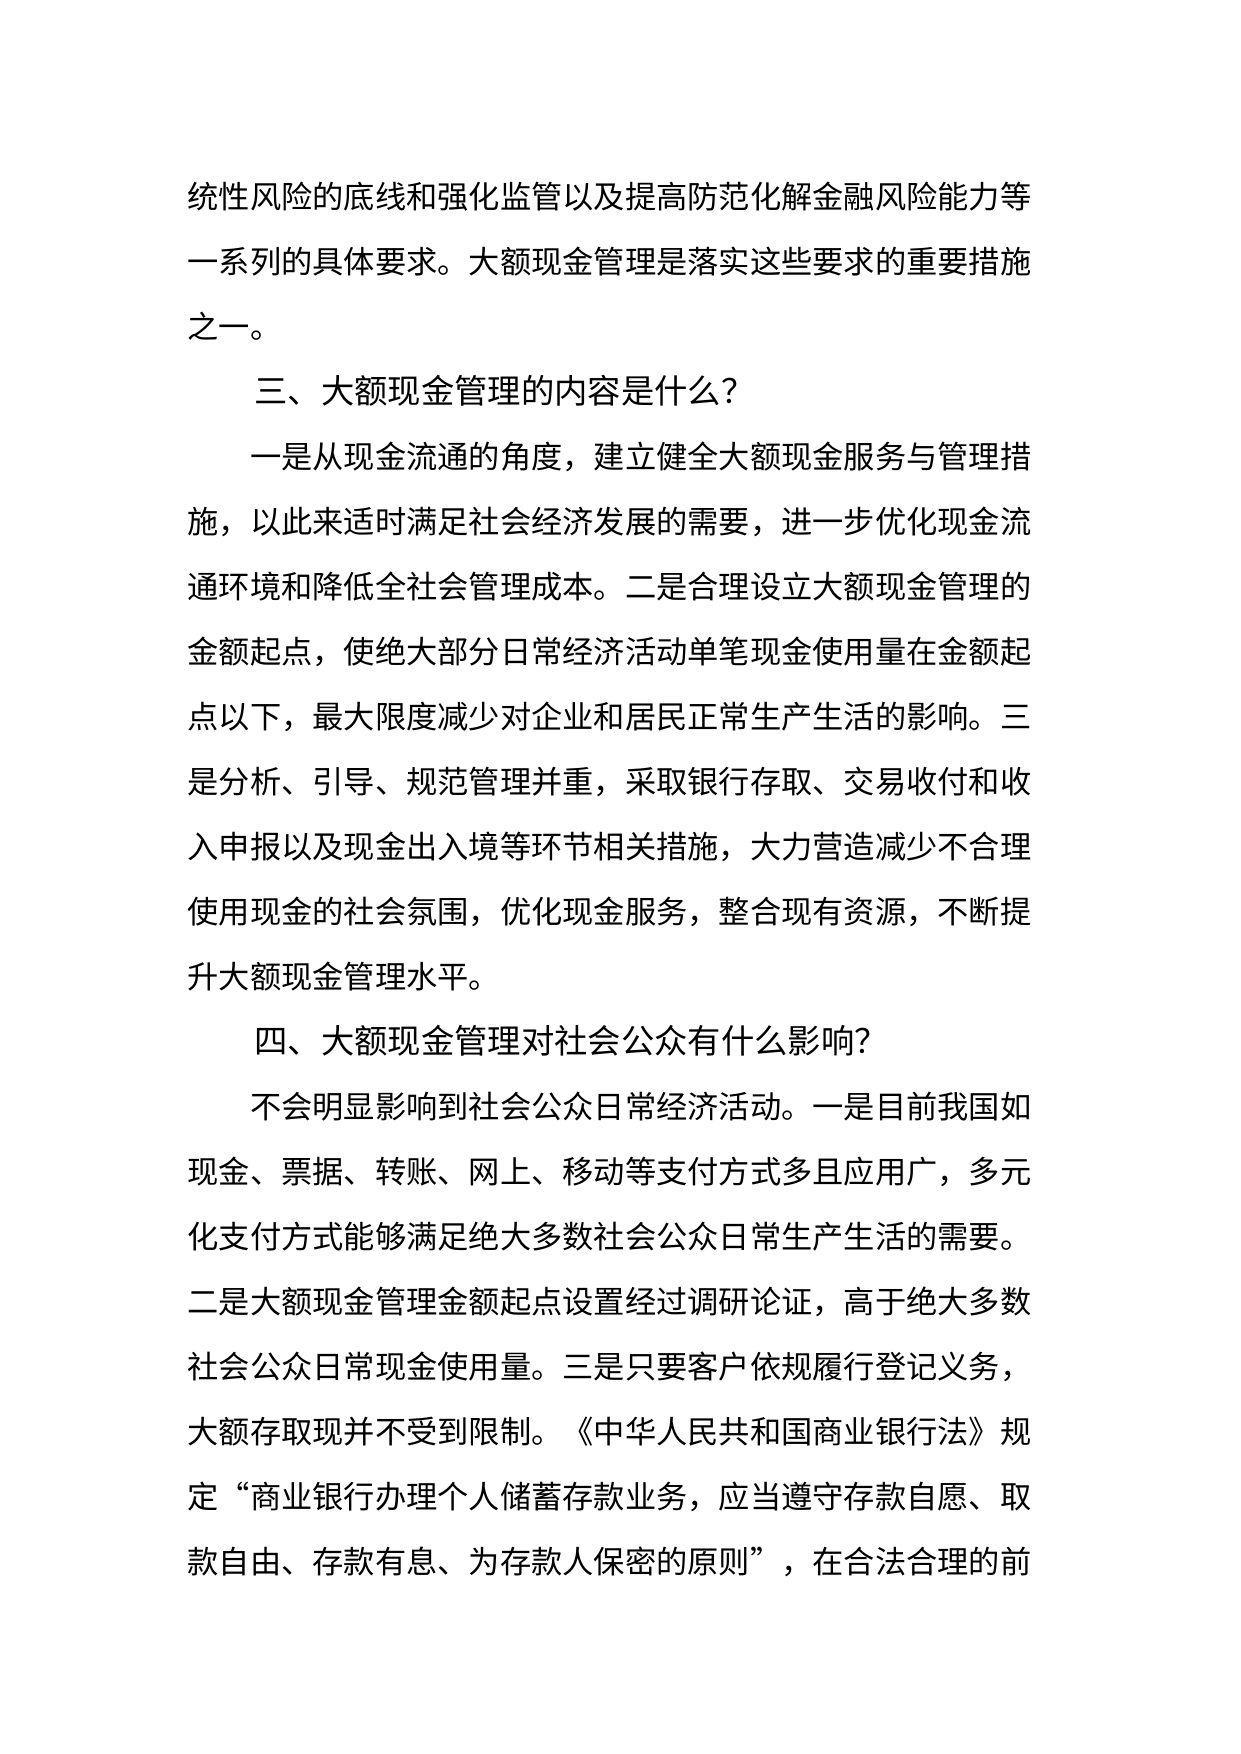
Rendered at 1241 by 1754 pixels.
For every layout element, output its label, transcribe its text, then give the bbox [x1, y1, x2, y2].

text 一是从现金流通的角度，建立健全大额现金服务与管理措施，以此来适时满足社会经济发展的需要，进一步优化现金流通环境和降低全社会管理成本。二是合理设立大额现金管理的金额起点，使绝大部分日常经济活动单笔现金使用量在金额起点以下，最大限度减少对企业和居民正常生产生活的影响。三是分析、引导、规范管理并重，采取银行存取、交易收付和收入申报以及现金出入境等环节相关措施，大力营造减少不合理使用现金的社会氛围，优化现金服务，整合现有资源，不断提升大额现金管理水平。 [187, 422, 1053, 1007]
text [187, 162, 1053, 357]
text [187, 1072, 1053, 1592]
text 三、大额现金管理的内容是什么？ [187, 357, 1053, 422]
text 四、大额现金管理对社会公众有什么影响？ [187, 1007, 1053, 1072]
